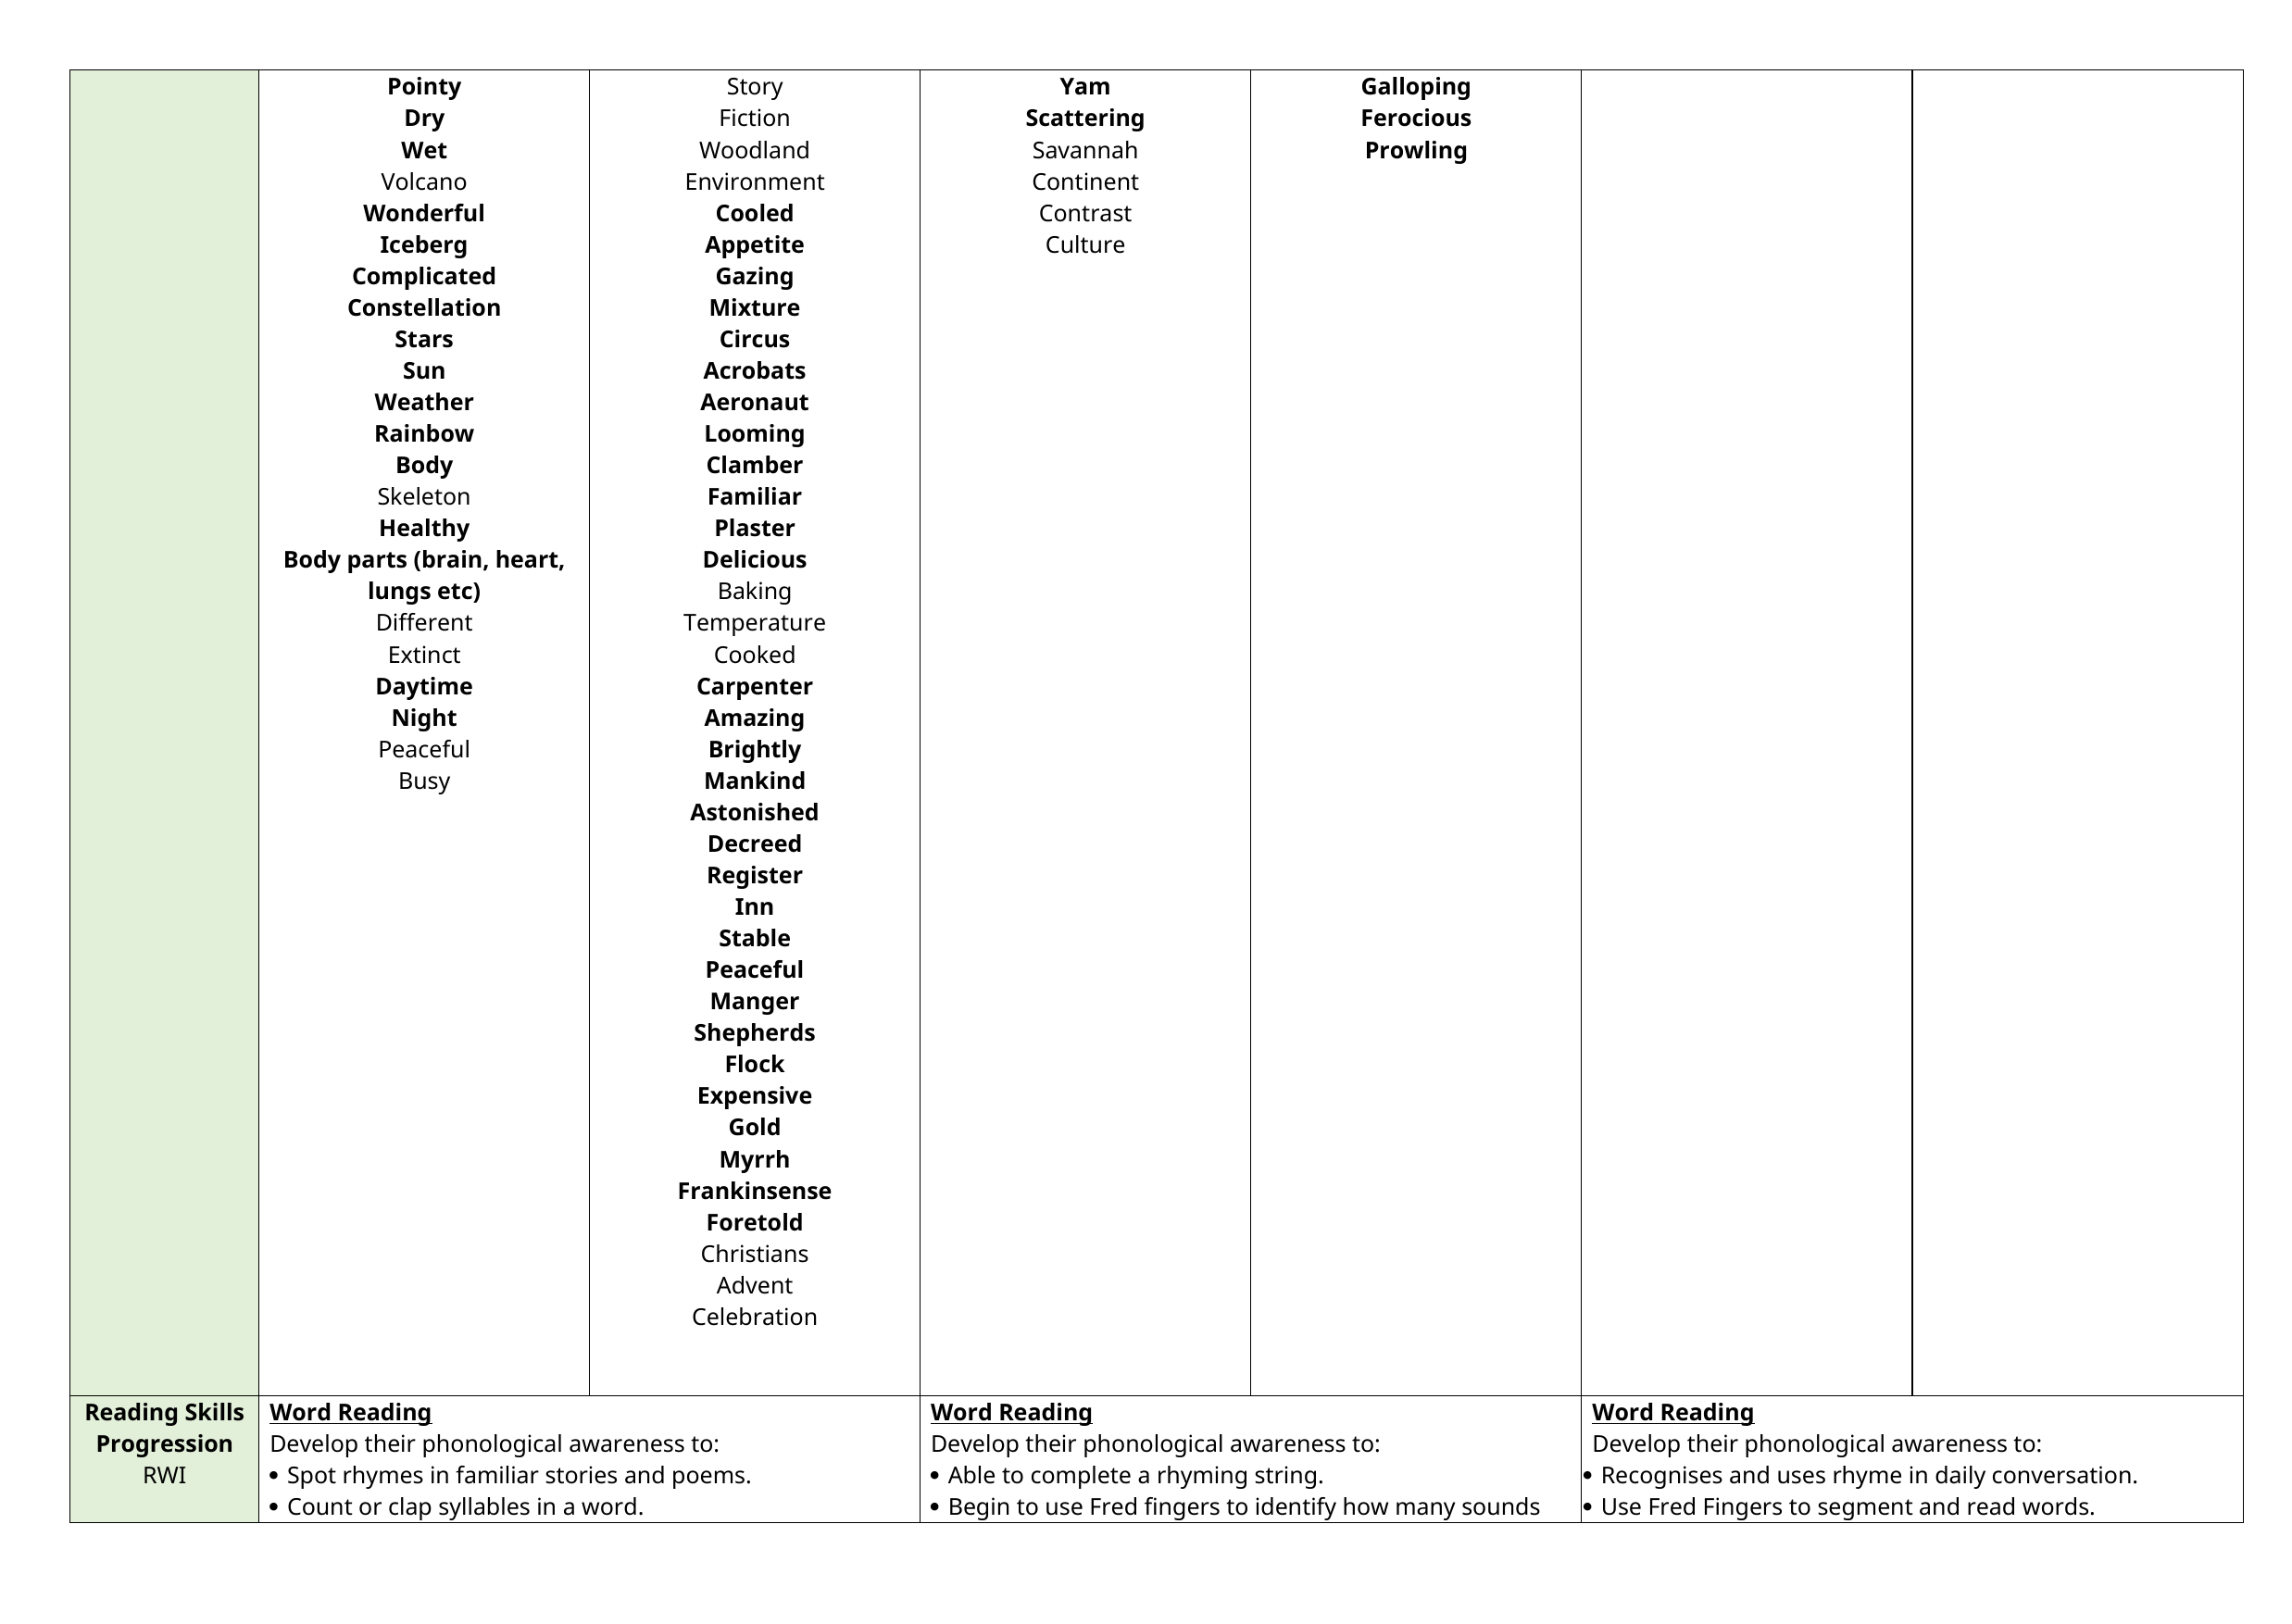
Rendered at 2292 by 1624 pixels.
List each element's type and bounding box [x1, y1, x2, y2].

table_cell [1582, 1396, 2243, 1522]
table_cell [70, 70, 258, 1395]
table_cell [1251, 70, 1581, 1395]
table_cell [921, 70, 1250, 1395]
table_cell [1582, 70, 1911, 1395]
table_cell [590, 70, 920, 1395]
table_cell [1913, 70, 2243, 1395]
table_cell [70, 1396, 258, 1522]
table_cell [259, 70, 589, 1395]
table_cell [259, 1396, 920, 1522]
table_cell [921, 1396, 1581, 1522]
